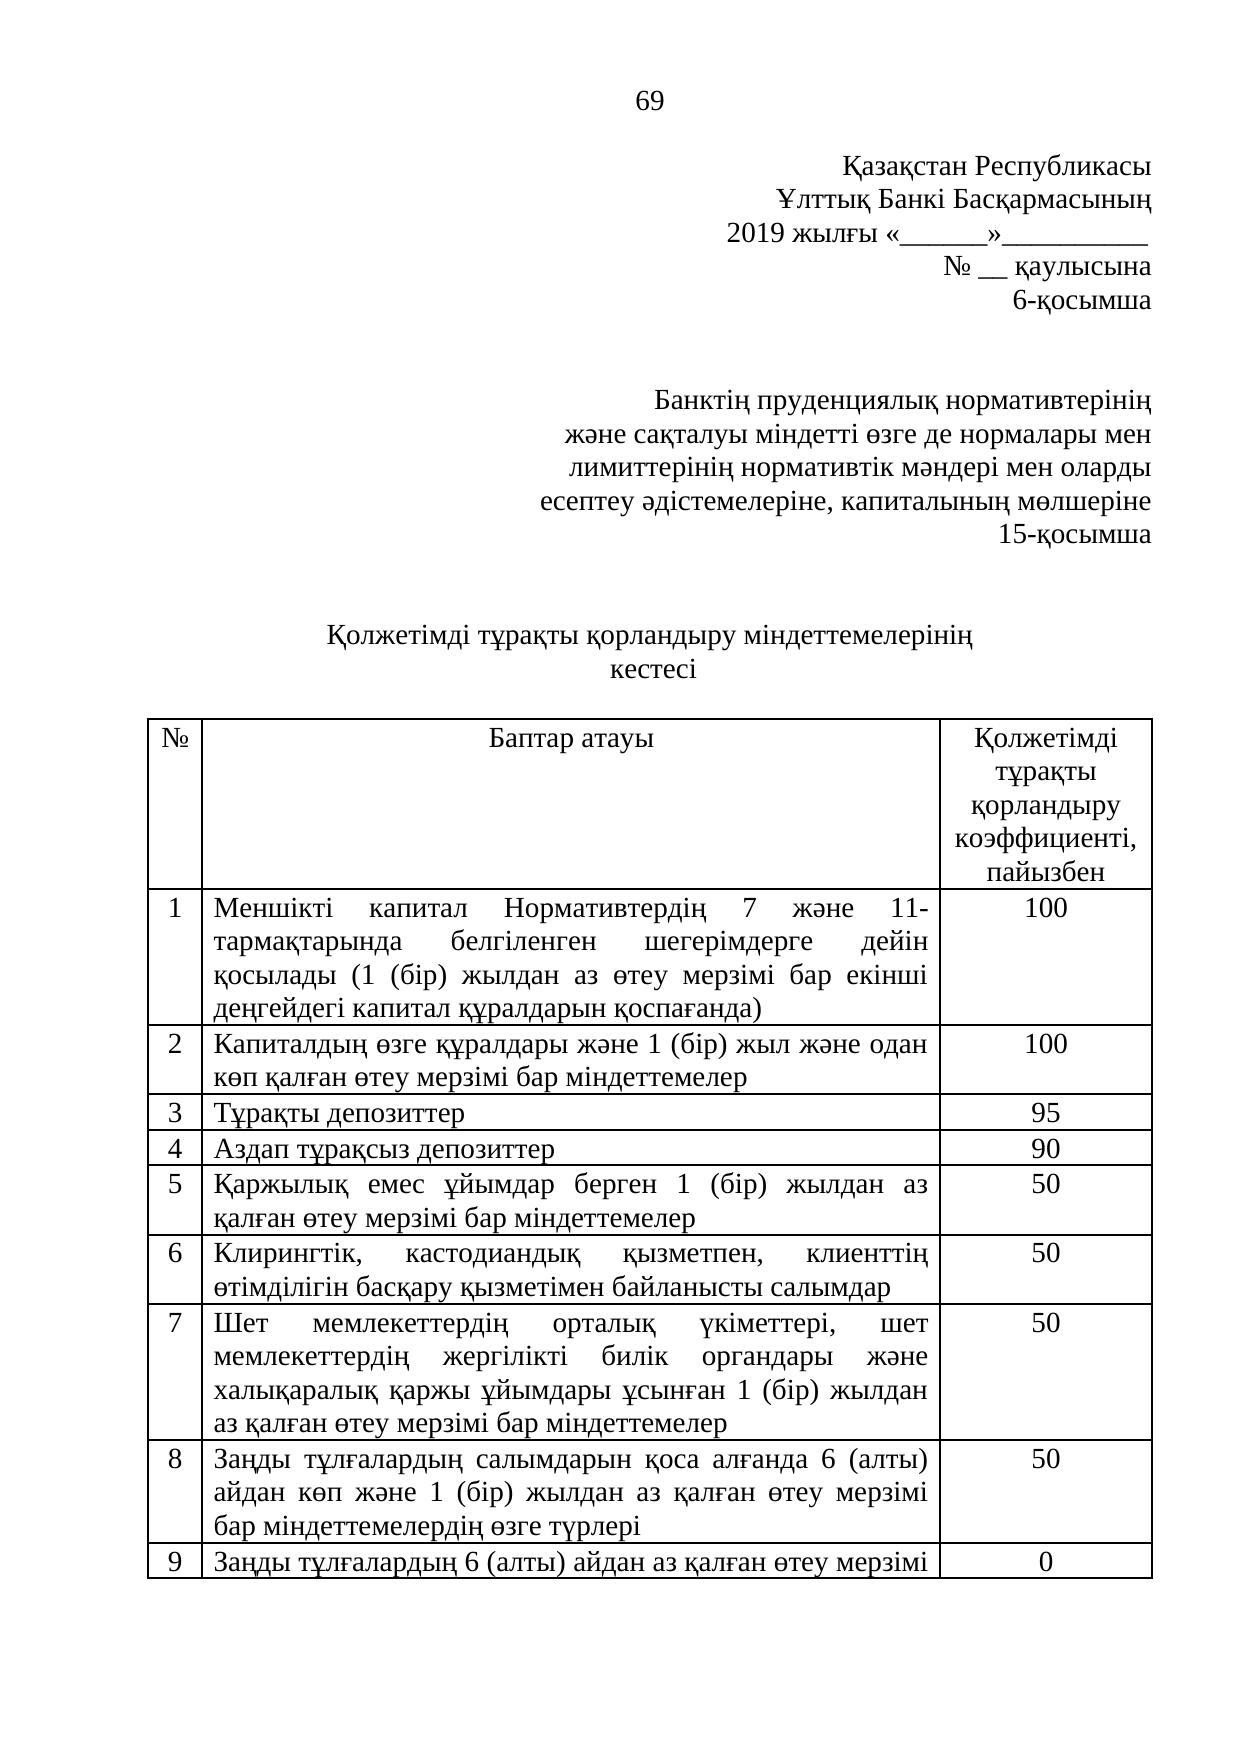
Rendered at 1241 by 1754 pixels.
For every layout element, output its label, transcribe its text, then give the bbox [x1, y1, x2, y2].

text Банктің пруденциялық нормативтерінің [148, 382, 1152, 416]
text 15-қосымша [148, 517, 1152, 550]
text Ұлттық Банкі Басқармасының [148, 181, 1152, 215]
table_cell 50 [941, 1166, 1151, 1233]
table_cell 90 [941, 1131, 1151, 1164]
table_cell 0 [941, 1544, 1151, 1577]
text 6-қосымша [148, 282, 1152, 315]
table_cell 4 [149, 1131, 201, 1164]
text кестесі [148, 651, 1152, 684]
table_cell 50 [941, 1236, 1151, 1303]
text Қазақстан Республикасы [148, 148, 1152, 181]
text Қолжетімді тұрақты қорландыру міндеттемелерінің [148, 617, 1152, 651]
table_cell Шет мемлекеттердің орталық үкіметтері, шет мемлекеттердің жергілікті билік органдары және халықаралық қаржы ұйымдары ұсынған 1 (бір) жылдан аз қалған өтеу мерзімі бар міндеттемелер [203, 1305, 939, 1439]
table_cell Меншікті капитал Нормативтердің 7 және 11-тармақтарында белгіленген шегерімдерге дейін қосылады (1 (бір) жылдан аз өтеу мерзімі бар екінші деңгейдегі капитал құралдарын қоспағанда) [203, 890, 939, 1024]
text 2019 жылғы «______»__________ [148, 215, 1152, 248]
table_cell 5 [149, 1166, 201, 1233]
table_cell 8 [149, 1441, 201, 1542]
table_cell 95 [941, 1095, 1151, 1129]
table_cell 100 [941, 1026, 1151, 1093]
table_header Баптар атауы [203, 720, 939, 888]
text есептеу әдістемелеріне, капиталының мөлшеріне [148, 483, 1152, 517]
table_cell Аздап тұрақсыз депозиттер [203, 1131, 939, 1164]
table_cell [203, 1544, 939, 1577]
text лимиттерінің нормативтік мәндері мен оларды [148, 449, 1152, 483]
table_cell 100 [941, 890, 1151, 1024]
table_header Қолжетімді тұрақты қорландыру коэффициенті, пайызбен [941, 720, 1151, 888]
table_cell Тұрақты депозиттер [203, 1095, 939, 1129]
table_cell 6 [149, 1236, 201, 1303]
table_cell 7 [149, 1305, 201, 1439]
text және сақталуы міндетті өзге де нормалары мен [148, 416, 1152, 449]
table_cell Заңды тұлғалардың салымдарын қоса алғанда 6 (алты) айдан көп және 1 (бір) жылдан аз қалған өтеу мерзімі бар міндеттемелердің өзге түрлері [203, 1441, 939, 1542]
table_cell 50 [941, 1441, 1151, 1542]
table_cell Клирингтік, кастодиандық қызметпен, клиенттің өтімділігін басқару қызметімен байланысты салымдар [203, 1236, 939, 1303]
text № __ қаулысына [148, 248, 1152, 282]
table_header № [149, 720, 201, 888]
table_cell 2 [149, 1026, 201, 1093]
table_cell 50 [941, 1305, 1151, 1439]
table_cell 3 [149, 1095, 201, 1129]
table_cell 9 [149, 1544, 201, 1577]
table_cell Капиталдың өзге құралдары және 1 (бір) жыл және одан көп қалған өтеу мерзімі бар міндеттемелер [203, 1026, 939, 1093]
table_cell Қаржылық емес ұйымдар берген 1 (бір) жылдан аз қалған өтеу мерзімі бар міндеттемелер [203, 1166, 939, 1233]
table_cell 1 [149, 890, 201, 1024]
